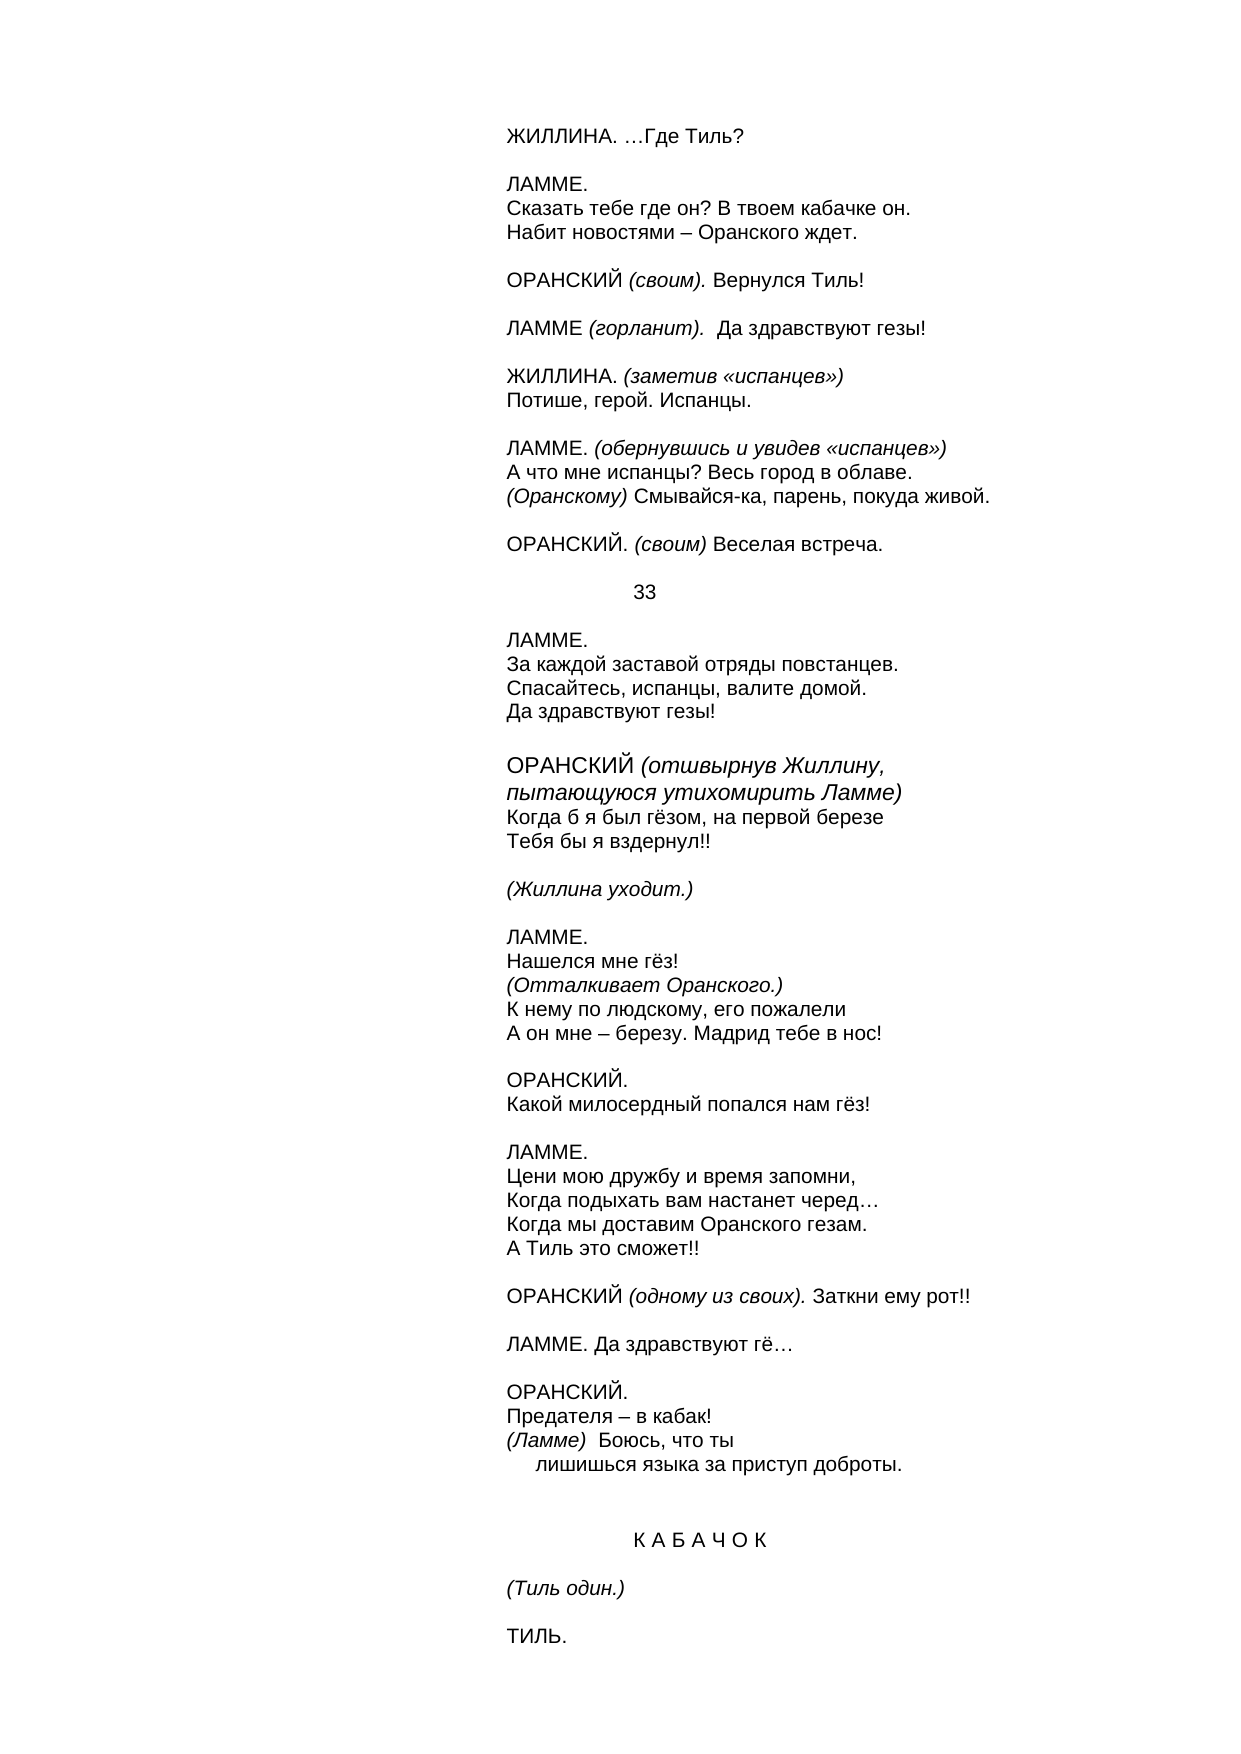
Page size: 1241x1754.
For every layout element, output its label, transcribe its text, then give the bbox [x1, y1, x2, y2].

text ЛАММЕ. Да здравствуют гё… [506, 1332, 997, 1356]
text 33 [580, 579, 997, 603]
text Нашелся мне гёз! [506, 948, 997, 972]
text Цени мою дружбу и время запомни, [506, 1164, 997, 1188]
text ЛАММЕ (горланит). Да здравствуют гезы! [506, 316, 997, 340]
text ТИЛЬ. [506, 1624, 997, 1648]
text Какой милосердный попался нам гёз! [506, 1092, 997, 1116]
text ЖИЛЛИНА. (заметив «испанцев») [506, 364, 997, 388]
text Сказать тебе где он? В твоем кабачке он. [506, 196, 997, 220]
text Набит новостями – Оранского ждет. [506, 220, 997, 244]
text ОРАНСКИЙ. (своим) Веселая встреча. [506, 532, 997, 556]
text Да здравствуют гезы! [506, 699, 997, 723]
text ЛАММЕ. [506, 924, 997, 948]
text (Жиллина уходит.) [506, 877, 997, 901]
text КАБАЧОК [580, 1528, 997, 1552]
text ЛАММЕ. (обернувшись и увидев «испанцев») [506, 436, 997, 460]
text ОРАНСКИЙ (своим). Вернулся Тиль! [506, 268, 997, 292]
text ОРАНСКИЙ (одному из своих). Заткни ему рот!! [506, 1284, 997, 1308]
text ЖИЛЛИНА. …Где Тиль? [506, 124, 997, 148]
text Спасайтесь, испанцы, валите домой. [506, 675, 997, 699]
text Предателя – в кабак! [506, 1404, 997, 1428]
text К нему по людскому, его пожалели [506, 996, 997, 1020]
text За каждой заставой отряды повстанцев. [506, 651, 997, 675]
text ОРАНСКИЙ. [506, 1380, 997, 1404]
text (Оранскому) Смывайся-ка, парень, покуда живой. [506, 484, 997, 508]
text Когда мы доставим Оранского гезам. [506, 1212, 997, 1236]
text (Тиль один.) [506, 1576, 997, 1600]
text лишишься языка за приступ доброты. [506, 1452, 997, 1476]
text Потише, герой. Испанцы. [506, 388, 997, 412]
text Когда б я был гёзом, на первой березе [506, 805, 997, 829]
text (Отталкивает Оранского.) [506, 972, 997, 996]
text А что мне испанцы? Весь город в облаве. [506, 460, 997, 484]
text ОРАНСКИЙ. [506, 1068, 997, 1092]
text А он мне – березу. Мадрид тебе в нос! [506, 1020, 997, 1044]
text А Тиль это сможет!! [506, 1236, 997, 1260]
text Тебя бы я вздернул!! [506, 829, 997, 853]
text ЛАММЕ. [506, 627, 997, 651]
text (Ламме) Боюсь, что ты [506, 1428, 997, 1452]
text ЛАММЕ. [506, 1140, 997, 1164]
text ЛАММЕ. [506, 172, 997, 196]
text Когда подыхать вам настанет черед… [506, 1188, 997, 1212]
text ОРАНСКИЙ (отшвырнув Жиллину, пытающуюся утихомирить Ламме) [506, 752, 997, 805]
